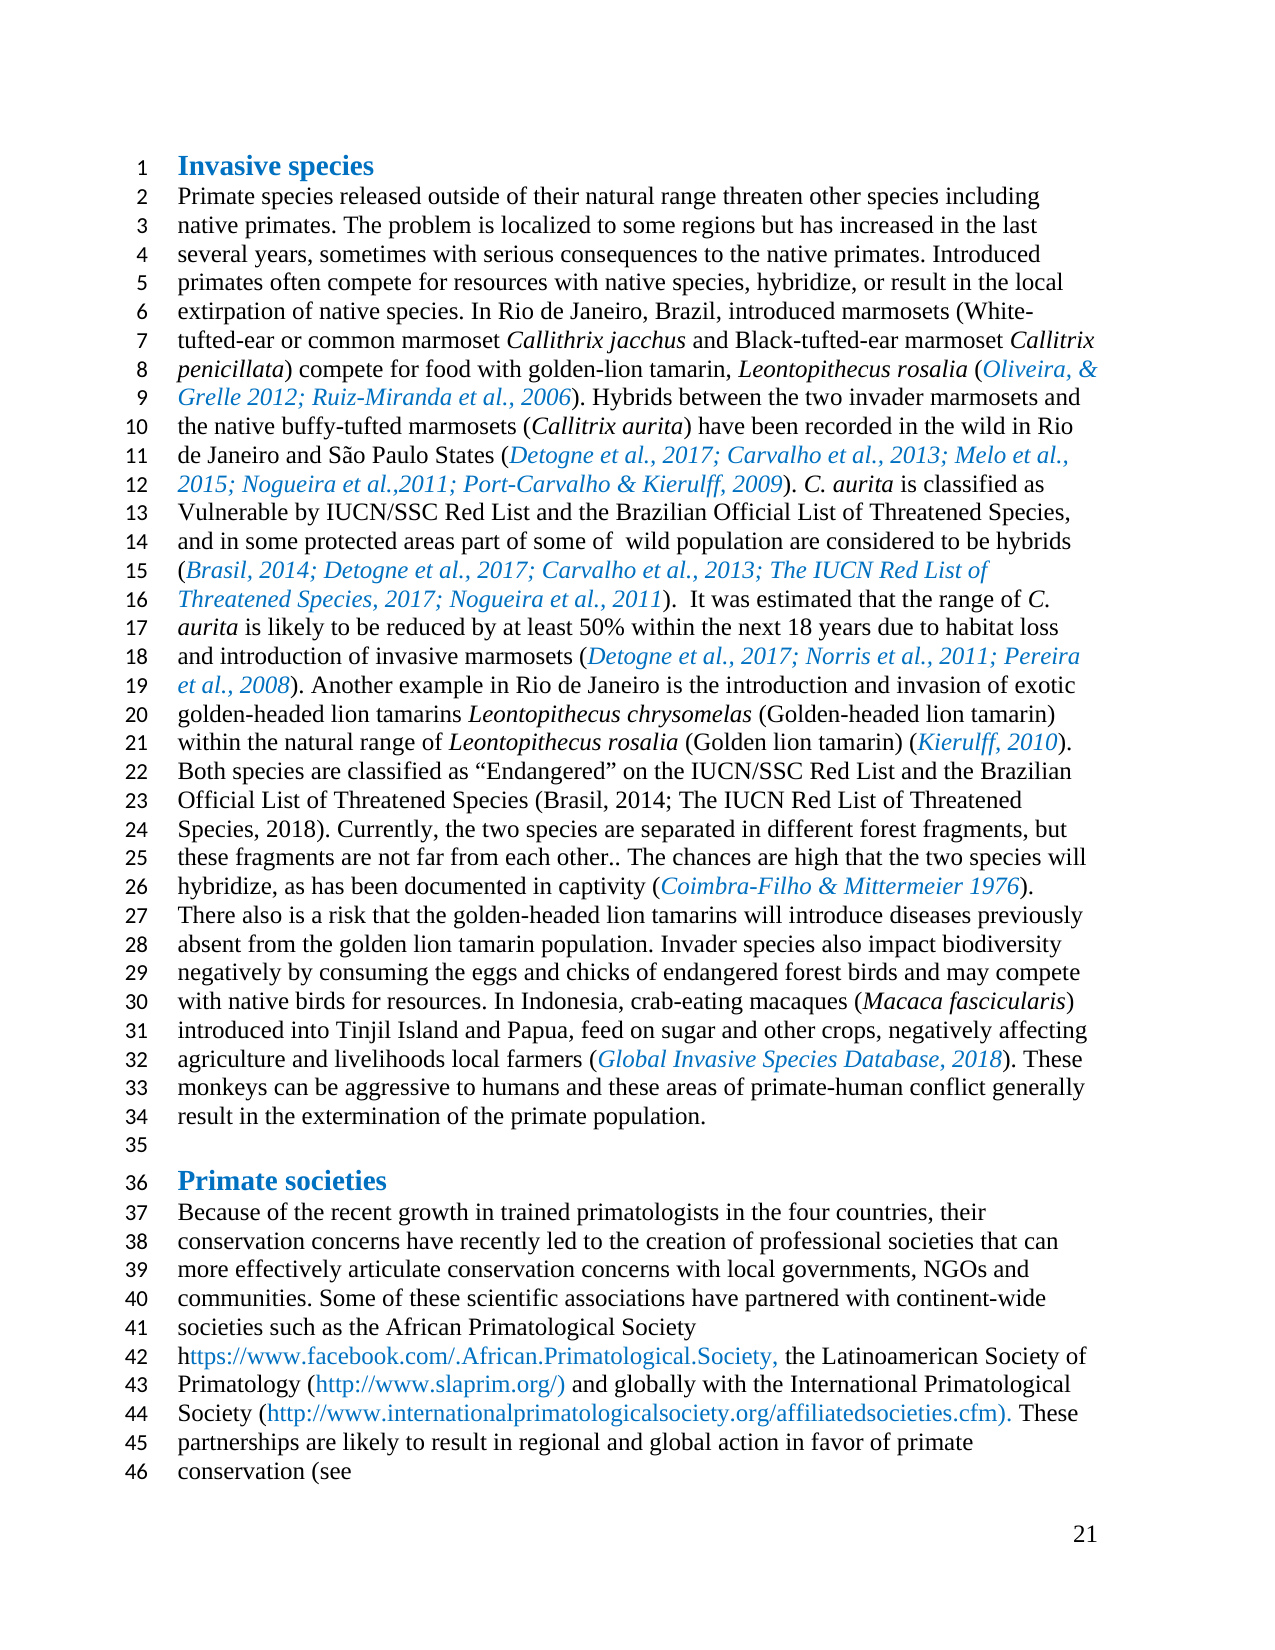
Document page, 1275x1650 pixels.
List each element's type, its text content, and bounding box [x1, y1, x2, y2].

text Because of the recent growth in trained primatologists in the four countries, their conservation concerns have recently led to the creation of professional societies that can more effectively articulate conservation concerns with local governments, NGOs and communities. Some of these scientific associations have partnered with continent-wide societies such as the African Primatological Society https://www.facebook.com/.African.Primatological.Society, the Latinoamerican Society of Primatology (http://www.slaprim.org/) and globally with the International Primatological Society (http://www.internationalprimatologicalsociety.org/affiliatedsocieties.cfm). These partnerships are likely to result in regional and global action in favor of primate conservation (see [177, 1197, 1098, 1484]
text Primate species released outside of their natural range threaten other species including native primates. The problem is localized to some regions but has increased in the last several years, sometimes with serious consequences to the native primates. Introduced primates often compete for resources with native species, hybridize, or result in the local extirpation of native species. In Rio de Janeiro, Brazil, introduced marmosets (White-tufted-ear or common marmoset Callithrix jacchus and Black-tufted-ear marmoset Callitrix penicillata) compete for food with golden-lion tamarin, Leontopithecus rosalia (Oliveira, & Grelle 2012; Ruiz-Miranda et al., 2006). Hybrids between the two invader marmosets and the native buffy-tufted marmosets (Callitrix aurita) have been recorded in the wild in Rio de Janeiro and São Paulo States (Detogne et al., 2017; Carvalho et al., 2013; Melo et al., 2015; Nogueira et al.,2011; Port-Carvalho & Kierulff, 2009). C. aurita is classified as Vulnerable by IUCN/SSC Red List and the Brazilian Official List of Threatened Species, and in some protected areas part of some of wild population are considered to be hybrids (Brasil, 2014; Detogne et al., 2017; Carvalho et al., 2013; The IUCN Red List of Threatened Species, 2017; Nogueira et al., 2011). It was estimated that the range of C. aurita is likely to be reduced by at least 50% within the next 18 years due to habitat loss and introduction of invasive marmosets (Detogne et al., 2017; Norris et al., 2011; Pereira et al., 2008). Another example in Rio de Janeiro is the introduction and invasion of exotic golden-headed lion tamarins Leontopithecus chrysomelas (Golden-headed lion tamarin) within the natural range of Leontopithecus rosalia (Golden lion tamarin) (Kierulff, 2010). Both species are classified as “Endangered” on the IUCN/SSC Red List and the Brazilian Official List of Threatened Species (Brasil, 2014; The IUCN Red List of Threatened Species, 2018). Currently, the two species are separated in different forest fragments, but these fragments are not far from each other.. The chances are high that the two species will hybridize, as has been documented in captivity (Coimbra-Filho & Mittermeier 1976). There also is a risk that the golden-headed lion tamarins will introduce diseases previously absent from the golden lion tamarin population. Invader species also impact biodiversity negatively by consuming the eggs and chicks of endangered forest birds and may compete with native birds for resources. In Indonesia, crab-eating macaques (Macaca fascicularis) introduced into Tinjil Island and Papua, feed on sugar and other crops, negatively affecting agriculture and livelihoods local farmers (Global Invasive Species Database, 2018). These monkeys can be aggressive to humans and these areas of primate-human conflict generally result in the extermination of the primate population. [177, 181, 1098, 1130]
text Invasive species [177, 148, 1098, 181]
text Primate societies [177, 1163, 1098, 1197]
